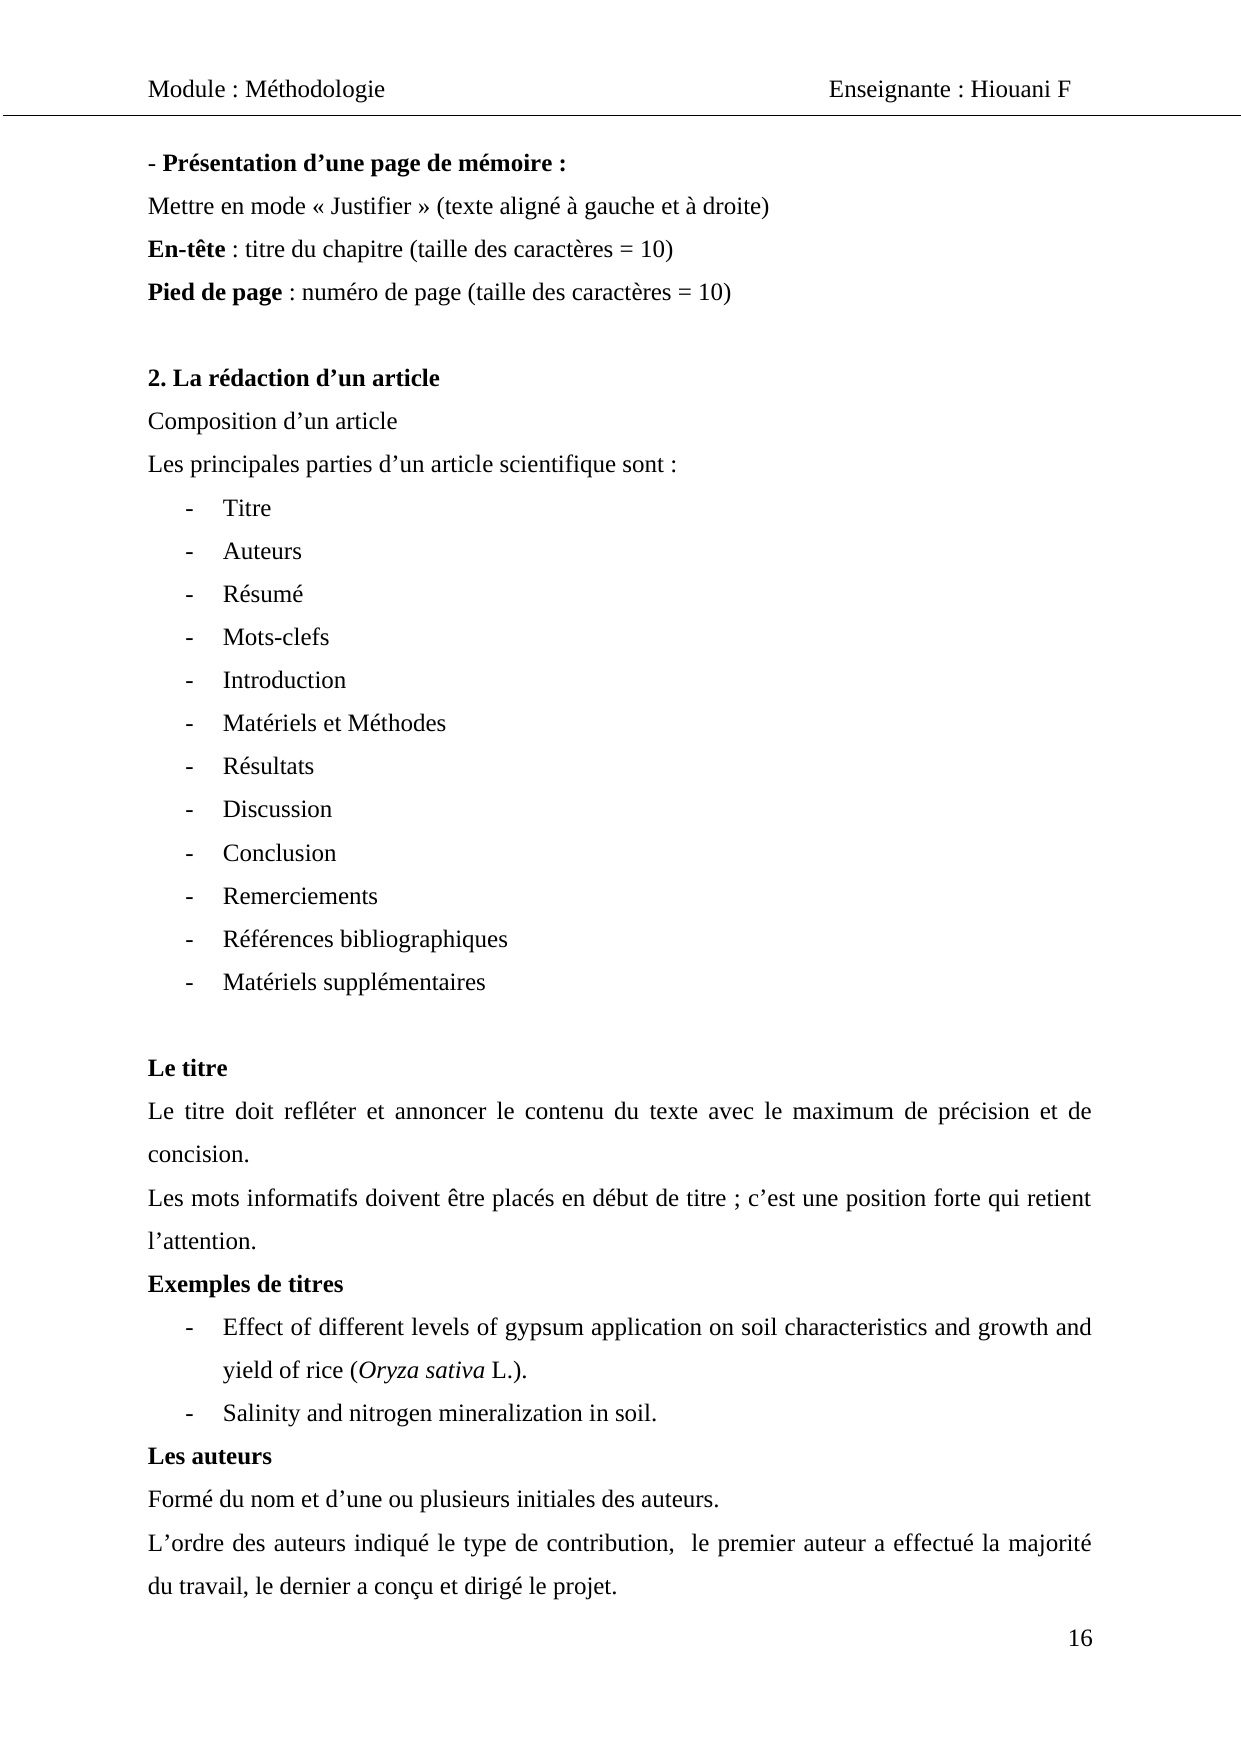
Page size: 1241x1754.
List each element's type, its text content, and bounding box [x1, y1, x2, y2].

text Les auteurs [148, 1441, 1093, 1470]
text Pied de page : numéro de page (taille des caractères = 10) [148, 277, 1093, 306]
list Références bibliographiques [185, 924, 1093, 953]
text En-tête : titre du chapitre (taille des caractères = 10) [148, 234, 1093, 263]
text - Présentation d’une page de mémoire : [148, 148, 1093, 176]
list Conclusion [185, 838, 1093, 866]
list Matériels supplémentaires [185, 967, 1093, 996]
list Salinity and nitrogen mineralization in soil. [185, 1398, 1093, 1427]
text L’ordre des auteurs indiqué le type de contribution, le premier auteur a effectué la majorité du travail, le dernier a conçu et dirigé le projet. [148, 1528, 1093, 1599]
list Introduction [185, 665, 1093, 694]
list Résumé [185, 579, 1093, 608]
text Les principales parties d’un article scientifique sont : [148, 449, 1093, 478]
text Le titre [148, 1053, 1093, 1082]
text Le titre doit refléter et annoncer le contenu du texte avec le maximum de précision et de concision. [148, 1096, 1093, 1168]
text 2. La rédaction d’un article [148, 363, 1093, 392]
text Les mots informatifs doivent être placés en début de titre ; c’est une position forte qui retient l’attention. [148, 1183, 1093, 1254]
list Effect of different levels of gypsum application on soil characteristics and growth and yield of rice (Oryza sativa L.). [185, 1312, 1093, 1384]
list Titre [185, 493, 1093, 521]
text Composition d’un article [148, 406, 1093, 435]
list Résultats [185, 751, 1093, 780]
list Discussion [185, 794, 1093, 823]
list Remerciements [185, 881, 1093, 909]
list Matériels et Méthodes [185, 708, 1093, 737]
list Auteurs [185, 536, 1093, 564]
text Exemples de titres [148, 1269, 1093, 1298]
list Mots-clefs [185, 622, 1093, 651]
text Mettre en mode « Justifier » (texte aligné à gauche et à droite) [148, 191, 1093, 219]
text Formé du nom et d’une ou plusieurs initiales des auteurs. [148, 1484, 1093, 1513]
